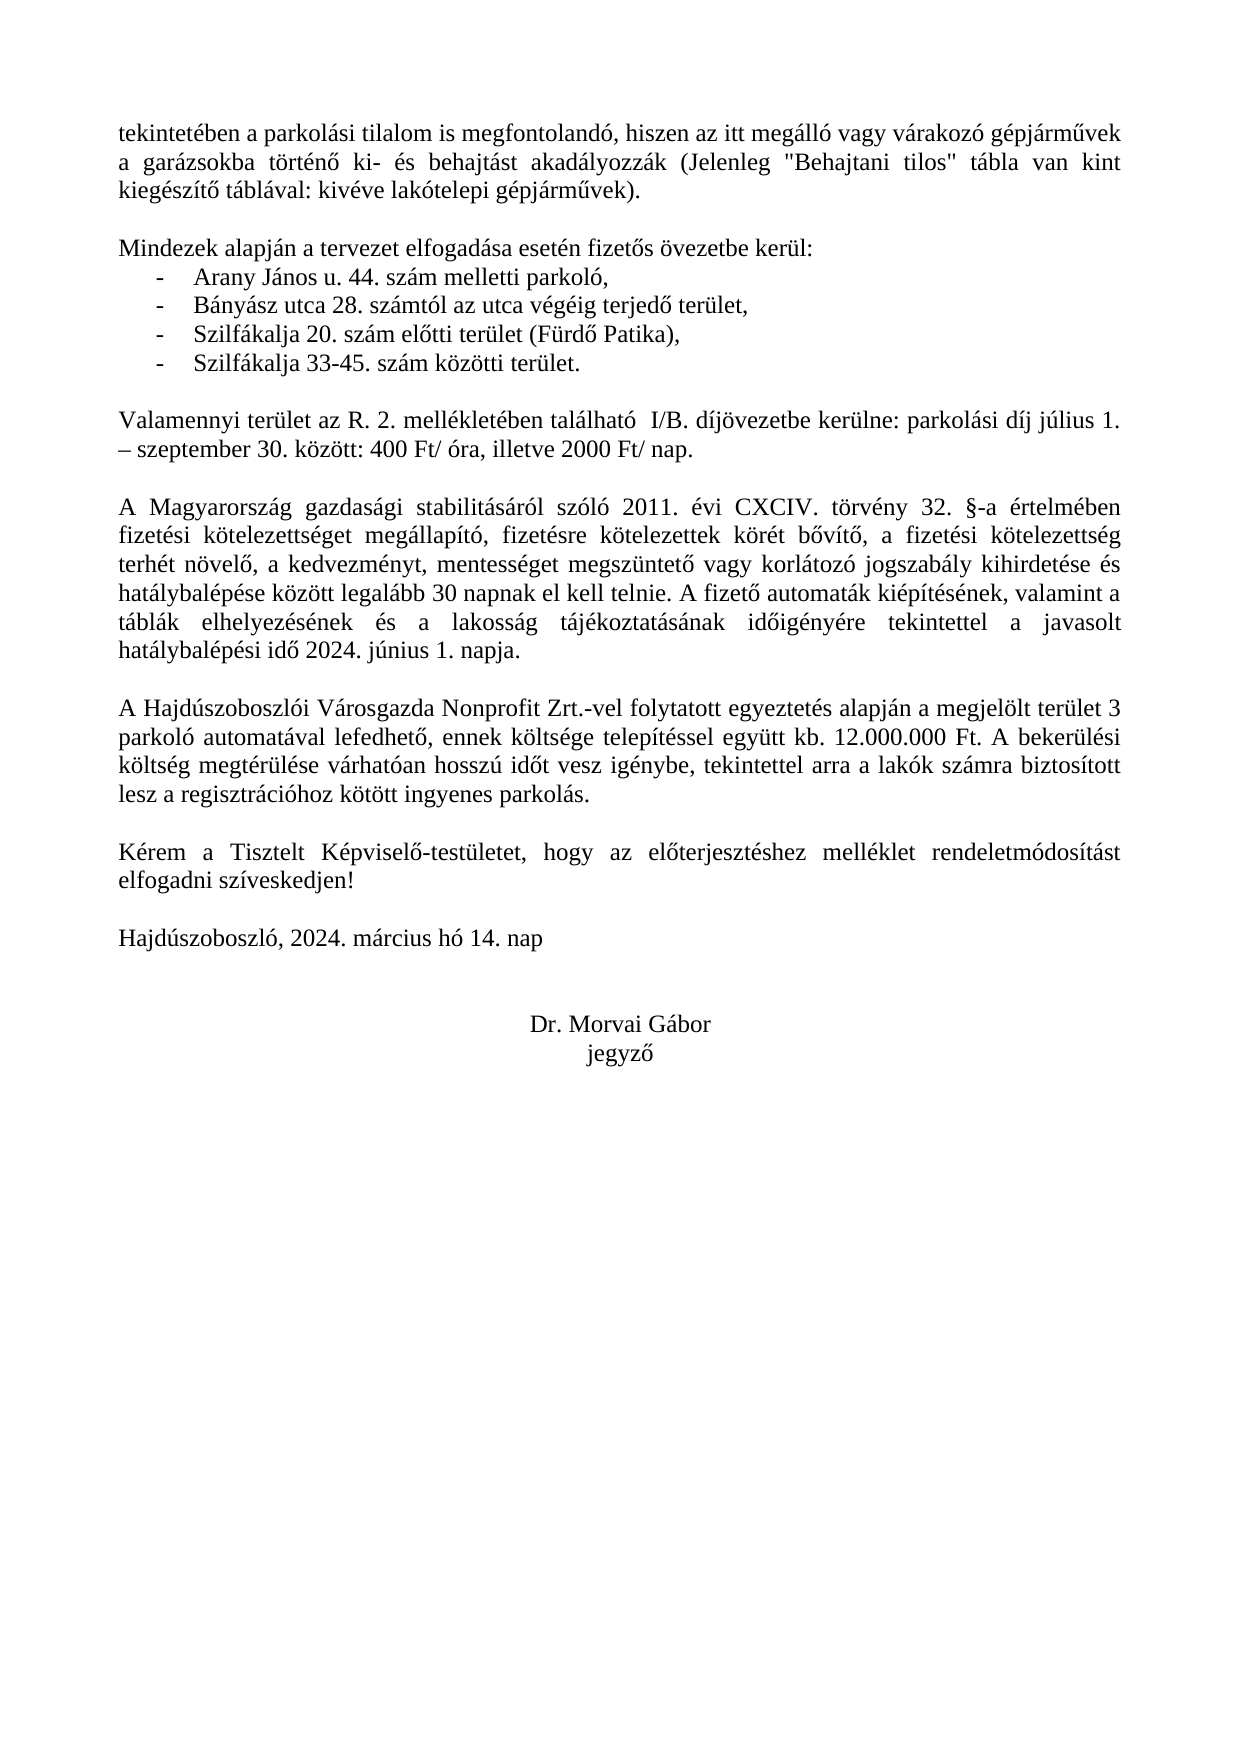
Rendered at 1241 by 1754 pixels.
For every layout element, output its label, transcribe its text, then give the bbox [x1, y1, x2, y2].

list Szilfákalja 33-45. szám közötti terület. [156, 348, 1122, 377]
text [118, 118, 1122, 204]
text Hajdúszoboszló, 2024. március hó 14. nap [118, 923, 1122, 952]
text jegyző [118, 1038, 1122, 1067]
text A Magyarország gazdasági stabilitásáról szóló 2011. évi CXCIV. törvény 32. §-a értelmében fizetési kötelezettséget megállapító, fizetésre kötelezettek körét bővítő, a fizetési kötelezettség terhét növelő, a kedvezményt, mentességet megszüntető vagy korlátozó jogszabály kihirdetése és hatálybalépése között legalább 30 napnak el kell telnie. A fizető automaták kiépítésének, valamint a táblák elhelyezésének és a lakosság tájékoztatásának időigényére tekintettel a javasolt hatálybalépési idő 2024. június 1. napja. [118, 492, 1122, 664]
text Valamennyi terület az R. 2. mellékletében található I/B. díjövezetbe kerülne: parkolási díj július 1. – szeptember 30. között: 400 Ft/ óra, illetve 2000 Ft/ nap. [118, 406, 1122, 463]
list Arany János u. 44. szám melletti parkoló, [156, 262, 1122, 291]
text A Hajdúszoboszlói Városgazda Nonprofit Zrt.-vel folytatott egyeztetés alapján a megjelölt terület 3 parkoló automatával lefedhető, ennek költsége telepítéssel együtt kb. 12.000.000 Ft. A bekerülési költség megtérülése várhatóan hosszú időt vesz igénybe, tekintettel arra a lakók számra biztosított lesz a regisztrációhoz kötött ingyenes parkolás. [118, 693, 1122, 808]
text Dr. Morvai Gábor [118, 1009, 1122, 1038]
list Bányász utca 28. számtól az utca végéig terjedő terület, [156, 291, 1122, 319]
text Mindezek alapján a tervezet elfogadása esetén fizetős övezetbe kerül: [118, 233, 1122, 262]
text Kérem a Tisztelt Képviselő-testületet, hogy az előterjesztéshez melléklet rendeletmódosítást elfogadni szíveskedjen! [118, 837, 1122, 894]
list Szilfákalja 20. szám előtti terület (Fürdő Patika), [156, 319, 1122, 348]
